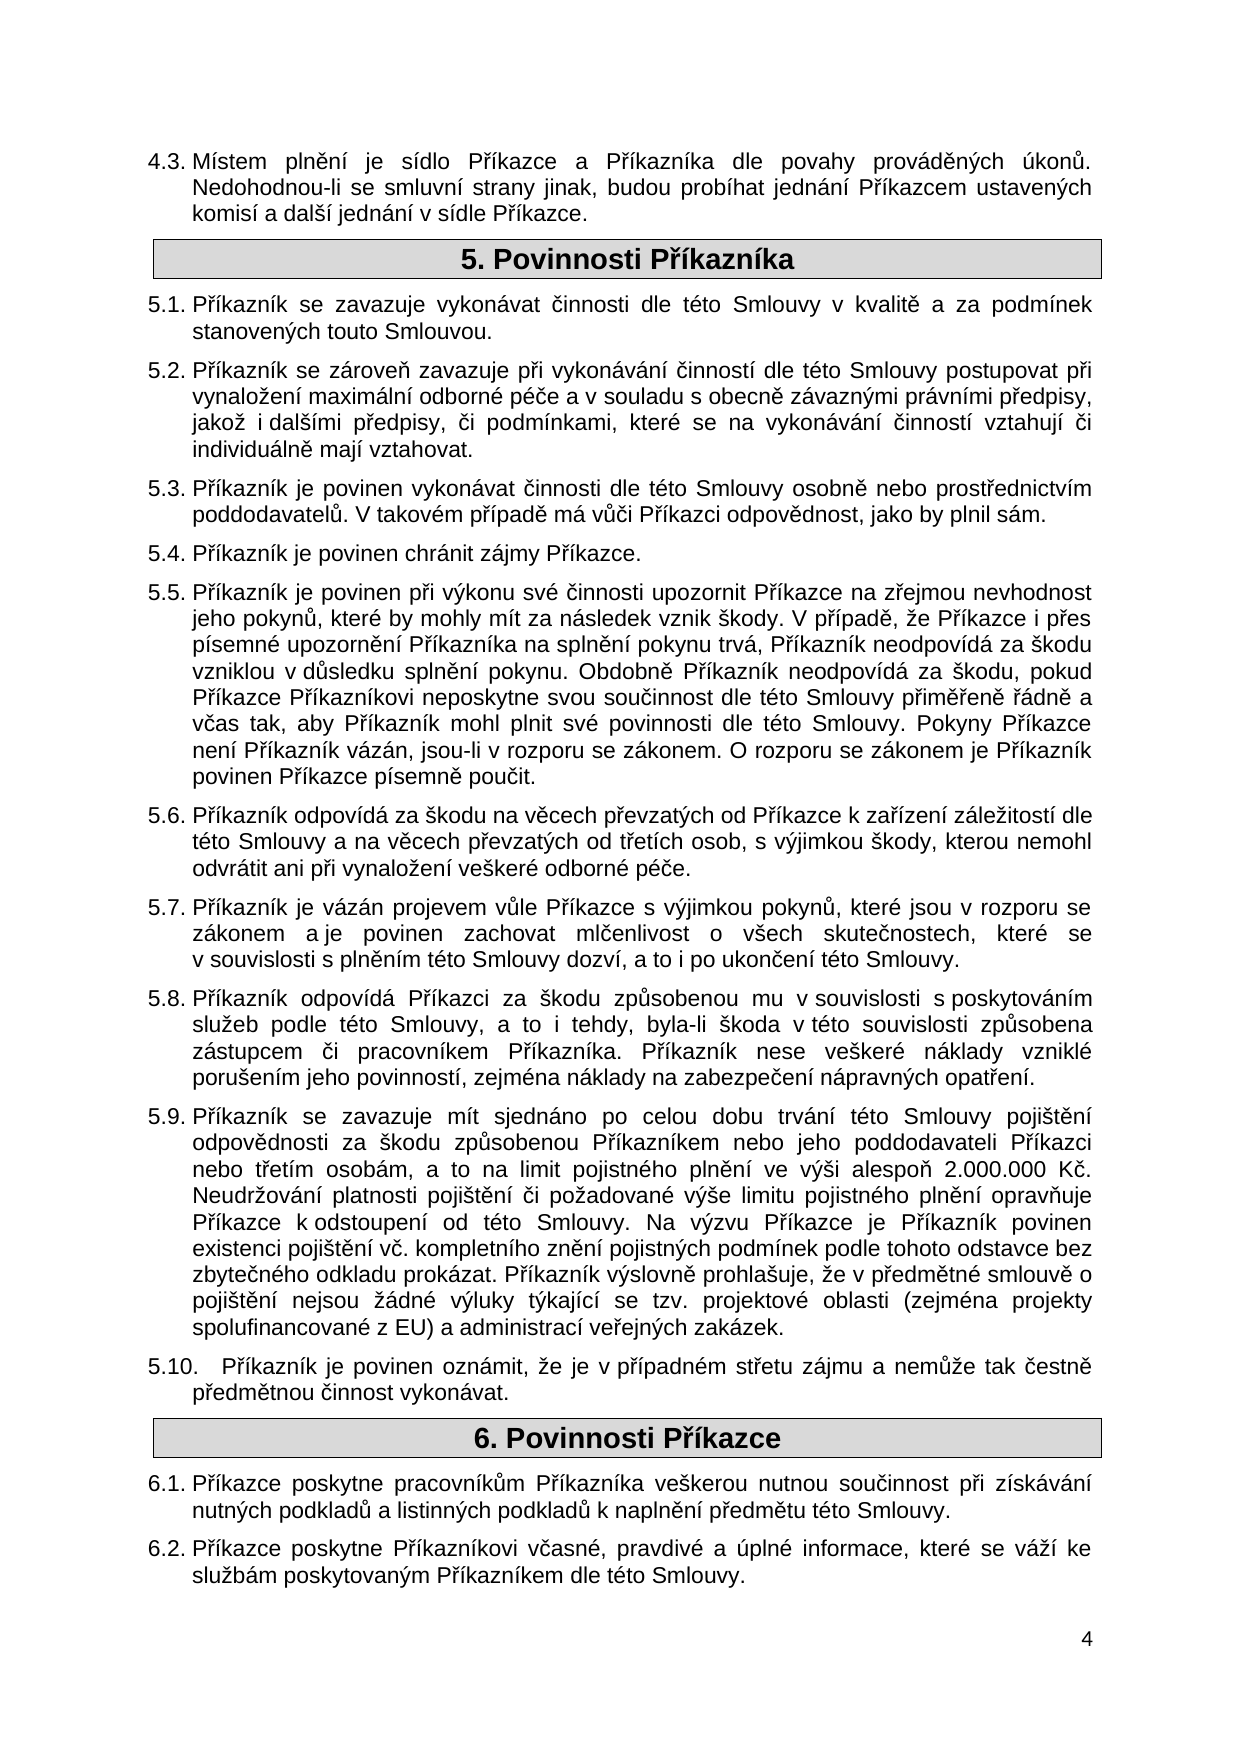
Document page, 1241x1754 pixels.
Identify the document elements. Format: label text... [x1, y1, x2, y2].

text 5.7. Příkazník je vázán projevem vůle Příkazce s výjimkou pokynů, které jsou v rozporu se zákonem a je povinen zachovat mlčenlivost o všech skutečnostech, které se v souvislosti s plněním této Smlouvy dozví, a to i po ukončení této Smlouvy. [148, 893, 1093, 973]
text 5.6. Příkazník odpovídá za škodu na věcech převzatých od Příkazce k zařízení záležitostí dle této Smlouvy a na věcech převzatých od třetích osob, s výjimkou škody, kterou nemohl odvrátit ani při vynaložení veškeré odborné péče. [148, 802, 1093, 881]
text 5.8. Příkazník odpovídá Příkazci za škodu způsobenou mu v souvislosti s poskytováním služeb podle této Smlouvy, a to i tehdy, byla-li škoda v této souvislosti způsobena zástupcem či pracovníkem Příkazníka. Příkazník nese veškeré náklady vzniklé porušením jeho povinností, zejména náklady na zabezpečení nápravných opatření. [148, 985, 1093, 1091]
text 4.3. Místem plnění je sídlo Příkazce a Příkazníka dle povahy prováděných úkonů. Nedohodnou-li se smluvní strany jinak, budou probíhat jednání Příkazcem ustavených komisí a další jednání v sídle Příkazce. [148, 148, 1093, 227]
text 6.2. Příkazce poskytne Příkazníkovi včasné, pravdivé a úplné informace, které se váží ke službám poskytovaným Příkazníkem dle této Smlouvy. [148, 1535, 1093, 1588]
subtitle 6. Povinnosti Příkazce [154, 1419, 1101, 1457]
text 5.1. Příkazník se zavazuje vykonávat činnosti dle této Smlouvy v kvalitě a za podmínek stanovených touto Smlouvou. [148, 291, 1093, 344]
text 5.10. Příkazník je povinen oznámit, že je v případném střetu zájmu a nemůže tak čestně předmětnou činnost vykonávat. [148, 1353, 1093, 1405]
subtitle 5. Povinnosti Příkazníka [154, 240, 1101, 278]
text 5.3. Příkazník je povinen vykonávat činnosti dle této Smlouvy osobně nebo prostřednictvím poddodavatelů. V takovém případě má vůči Příkazci odpovědnost, jako by plnil sám. [148, 474, 1093, 527]
text 5.5. Příkazník je povinen při výkonu své činnosti upozornit Příkazce na zřejmou nevhodnost jeho pokynů, které by mohly mít za následek vznik škody. V případě, že Příkazce i přes písemné upozornění Příkazníka na splnění pokynu trvá, Příkazník neodpovídá za škodu vzniklou v důsledku splnění pokynu. Obdobně Příkazník neodpovídá za škodu, pokud Příkazce Příkazníkovi neposkytne svou součinnost dle této Smlouvy přiměřeně řádně a včas tak, aby Příkazník mohl plnit své povinnosti dle této Smlouvy. Pokyny Příkazce není Příkazník vázán, jsou-li v rozporu se zákonem. O rozporu se zákonem je Příkazník povinen Příkazce písemně poučit. [148, 579, 1093, 789]
text 6.1. Příkazce poskytne pracovníkům Příkazníka veškerou nutnou součinnost při získávání nutných podkladů a listinných podkladů k naplnění předmětu této Smlouvy. [148, 1470, 1093, 1523]
text 5.9. Příkazník se zavazuje mít sjednáno po celou dobu trvání této Smlouvy pojištění odpovědnosti za škodu způsobenou Příkazníkem nebo jeho poddodavateli Příkazci nebo třetím osobám, a to na limit pojistného plnění ve výši alespoň 2.000.000 Kč. Neudržování platnosti pojištění či požadované výše limitu pojistného plnění opravňuje Příkazce k odstoupení od této Smlouvy. Na výzvu Příkazce je Příkazník povinen existenci pojištění vč. kompletního znění pojistných podmínek podle tohoto odstavce bez zbytečného odkladu prokázat. Příkazník výslovně prohlašuje, že v předmětné smlouvě o pojištění nejsou žádné výluky týkající se tzv. projektové oblasti (zejména projekty spolufinancované z EU) a administrací veřejných zakázek. [148, 1103, 1093, 1340]
text 5.4. Příkazník je povinen chránit zájmy Příkazce. [148, 540, 1093, 566]
text 5.2. Příkazník se zároveň zavazuje při vykonávání činností dle této Smlouvy postupovat při vynaložení maximální odborné péče a v souladu s obecně závaznými právními předpisy, jakož i dalšími předpisy, či podmínkami, které se na vykonávání činností vztahují či individuálně mají vztahovat. [148, 357, 1093, 462]
